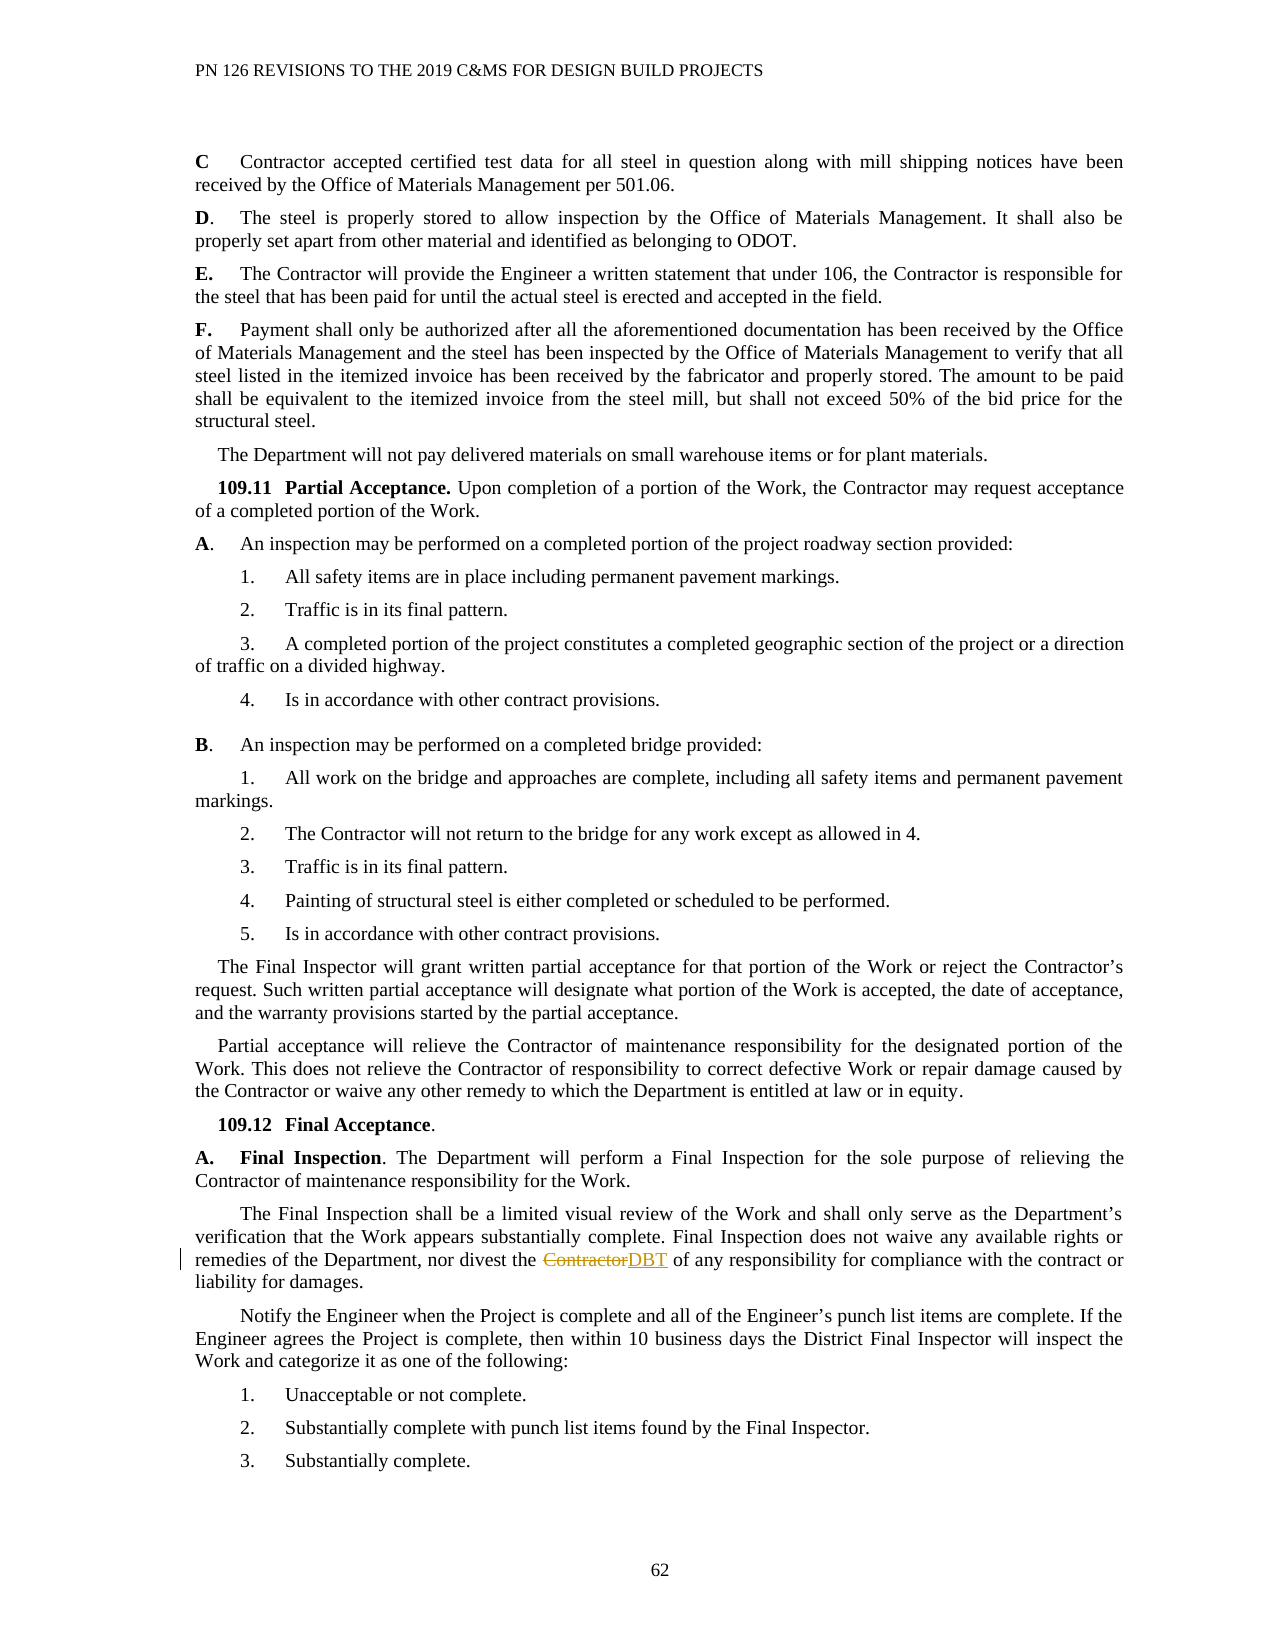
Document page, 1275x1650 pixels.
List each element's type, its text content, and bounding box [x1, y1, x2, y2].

text The Final Inspector will grant written partial acceptance for that portion of the Work or reject the Contractor’s request. Such written partial acceptance will designate what portion of the Work is accepted, the date of acceptance, and the warranty provisions started by the partial acceptance. [195, 955, 1125, 1023]
text A. An inspection may be performed on a completed portion of the project roadway section provided: [195, 532, 1125, 555]
text 5. Is in accordance with other contract provisions. [195, 922, 1125, 944]
text 4. Is in accordance with other contract provisions. [195, 688, 1125, 710]
text 109.12 Final Acceptance. [195, 1113, 1125, 1136]
text 1. All safety items are in place including permanent pavement markings. [195, 565, 1125, 588]
text 3. Traffic is in its final pattern. [195, 855, 1125, 878]
text F. Payment shall only be authorized after all the aforementioned documentation has been received by the Office of Materials Management and the steel has been inspected by the Office of Materials Management to verify that all steel listed in the itemized invoice has been received by the fabricator and properly stored. The amount to be paid shall be equivalent to the itemized invoice from the steel mill, but shall not exceed 50% of the bid price for the structural steel. [195, 318, 1125, 432]
text D. The steel is properly stored to allow inspection by the Office of Materials Management. It shall also be properly set apart from other material and identified as belonging to ODOT. [195, 206, 1125, 252]
text 1. Unacceptable or not complete. [195, 1382, 1125, 1405]
text The Final Inspection shall be a limited visual review of the Work and shall only serve as the Department’s verification that the Work appears substantially complete. Final Inspection does not waive any available rights or remedies of the Department, nor divest the of any responsibility for compliance with the contract or liability for damages. [195, 1202, 1125, 1293]
text 1. All work on the bridge and approaches are complete, including all safety items and permanent pavement markings. [195, 766, 1125, 812]
text 3. Substantially complete. [195, 1449, 1125, 1472]
text Notify the Engineer when the Project is complete and all of the Engineer’s punch list items are complete. If the Engineer agrees the Project is complete, then within 10 business days the District Final Inspector will inspect the Work and categorize it as one of the following: [195, 1304, 1125, 1372]
text 3. A completed portion of the project constitutes a completed geographic section of the project or a direction of traffic on a divided highway. [195, 632, 1125, 677]
text 2. Traffic is in its final pattern. [195, 598, 1125, 621]
text The Department will not pay delivered materials on small warehouse items or for plant materials. [195, 443, 1125, 465]
text E. The Contractor will provide the Engineer a written statement that under 106, the Contractor is responsible for the steel that has been paid for until the actual steel is erected and accepted in the field. [195, 262, 1125, 308]
text B. An inspection may be performed on a completed bridge provided: [195, 733, 1125, 756]
text 2. The Contractor will not return to the bridge for any work except as allowed in 4. [195, 822, 1125, 845]
text 2. Substantially complete with punch list items found by the Final Inspector. [195, 1416, 1125, 1438]
text 4. Painting of structural steel is either completed or scheduled to be performed. [195, 888, 1125, 911]
text Partial acceptance will relieve the Contractor of maintenance responsibility for the designated portion of the Work. This does not relieve the Contractor of responsibility to correct defective Work or repair damage caused by the Contractor or waive any other remedy to which the Department is entitled at law or in equity. [195, 1034, 1125, 1102]
text C Contractor accepted certified test data for all steel in question along with mill shipping notices have been received by the Office of Materials Management per 501.06. [195, 150, 1125, 196]
text A. Final Inspection. The Department will perform a Final Inspection for the sole purpose of relieving the Contractor of maintenance responsibility for the Work. [195, 1146, 1125, 1192]
text 109.11 Partial Acceptance. Upon completion of a portion of the Work, the Contractor may request acceptance of a completed portion of the Work. [195, 476, 1125, 521]
